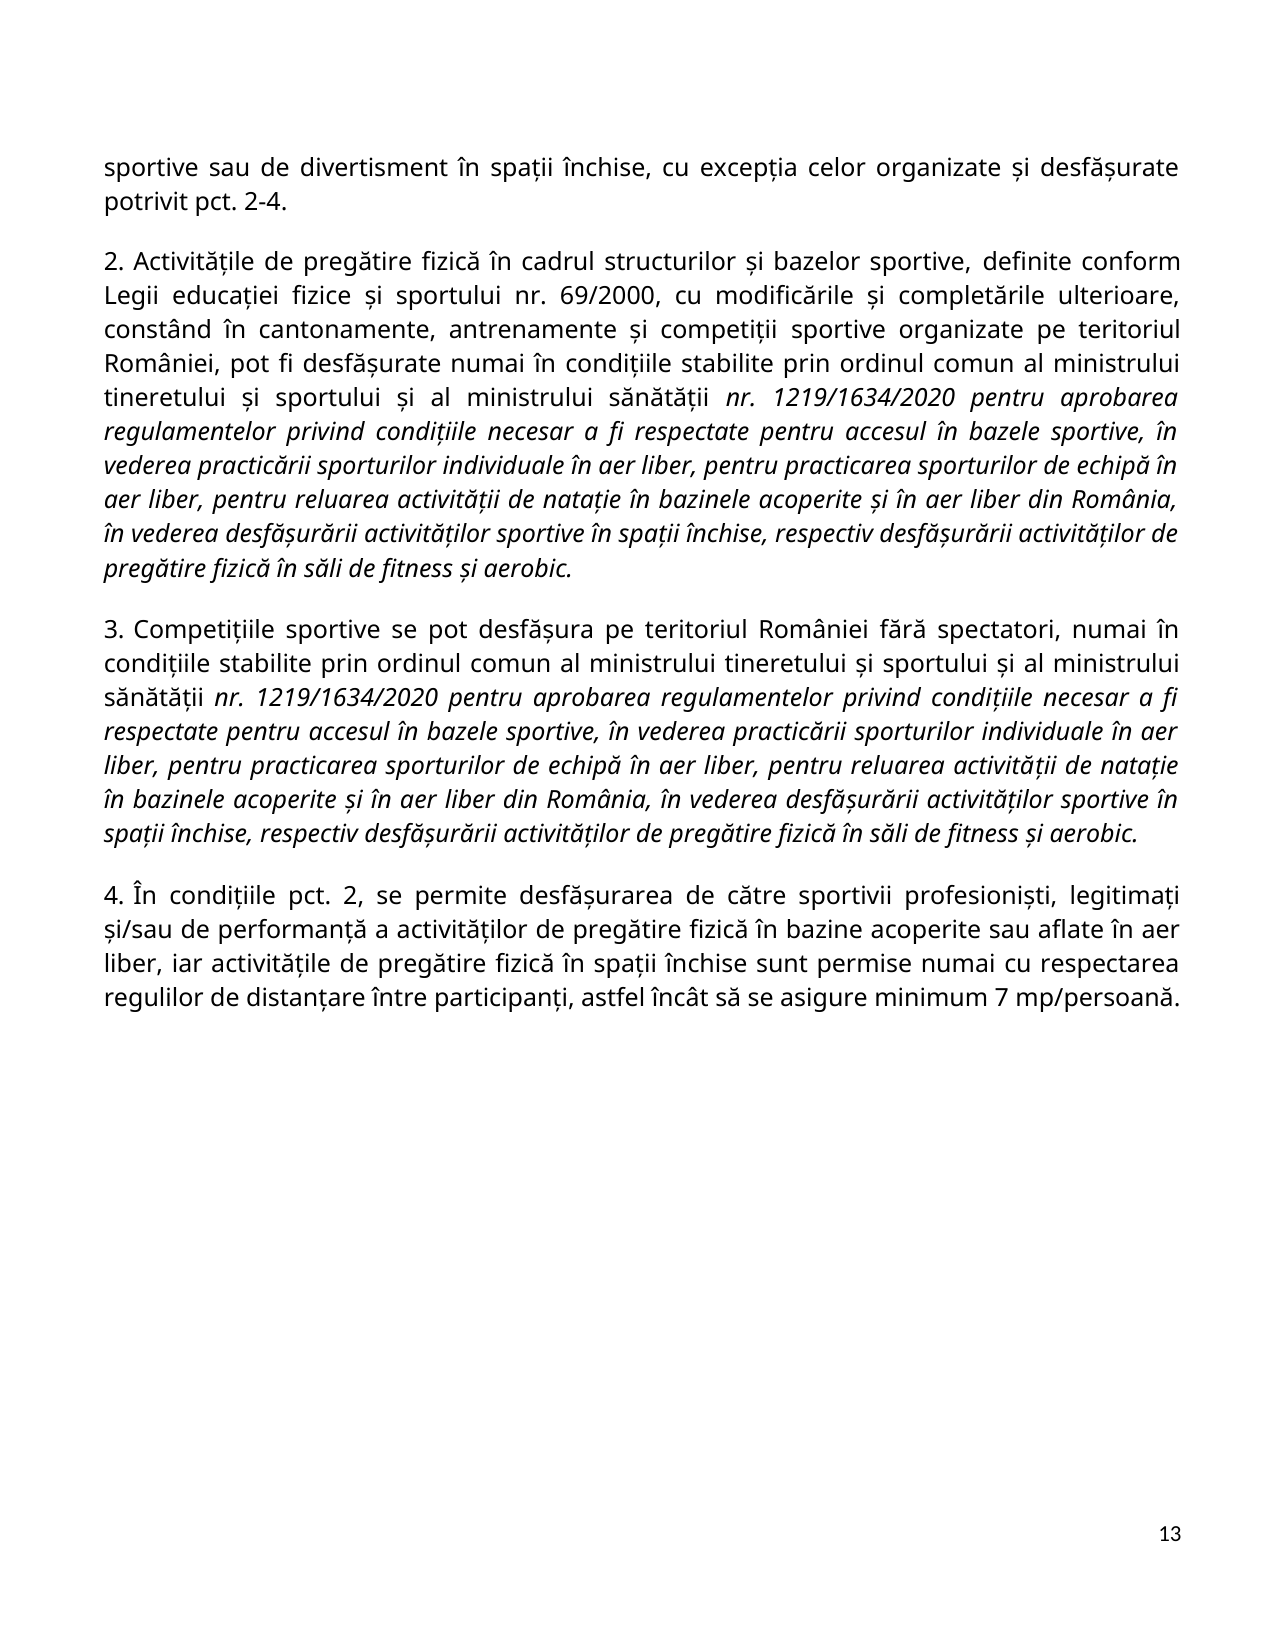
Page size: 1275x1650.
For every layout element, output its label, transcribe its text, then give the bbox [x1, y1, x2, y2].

list Activităţile de pregătire fizică în cadrul structurilor şi bazelor sportive, definite conform Legii educaţiei fizice şi sportului nr. 69/2000, cu modificările şi completările ulterioare, constând în cantonamente, antrenamente şi competiţii sportive organizate pe teritoriul României, pot fi desfăşurate numai în condiţiile stabilite prin ordinul comun al ministrului tineretului şi sportului şi al ministrului sănătăţii nr. 1219/1634/2020 pentru aprobarea regulamentelor privind condiţiile necesar a fi respectate pentru accesul în bazele sportive, în vederea practicării sporturilor individuale în aer liber, pentru practicarea sporturilor de echipă în aer liber, pentru reluarea activităţii de nataţie în bazinele acoperite şi în aer liber din România, în vederea desfăşurării activităţilor sportive în spaţii închise, respectiv desfăşurării activităţilor de pregătire fizică în săli de fitness şi aerobic. [103, 244, 1181, 584]
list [103, 150, 1181, 218]
list În condiţiile pct. 2, se permite desfăşurarea de către sportivii profesionişti, legitimaţi şi/sau de performanţă a activităţilor de pregătire fizică în bazine acoperite sau aflate în aer liber, iar activităţile de pregătire fizică în spaţii închise sunt permise numai cu respectarea regulilor de distanţare între participanţi, astfel încât să se asigure minimum 7 mp/persoană. [103, 878, 1181, 1014]
list Competiţiile sportive se pot desfăşura pe teritoriul României fără spectatori, numai în condiţiile stabilite prin ordinul comun al ministrului tineretului şi sportului şi al ministrului sănătăţii nr. 1219/1634/2020 pentru aprobarea regulamentelor privind condiţiile necesar a fi respectate pentru accesul în bazele sportive, în vederea practicării sporturilor individuale în aer liber, pentru practicarea sporturilor de echipă în aer liber, pentru reluarea activităţii de nataţie în bazinele acoperite şi în aer liber din România, în vederea desfăşurării activităţilor sportive în spaţii închise, respectiv desfăşurării activităţilor de pregătire fizică în săli de fitness şi aerobic. [103, 612, 1181, 850]
